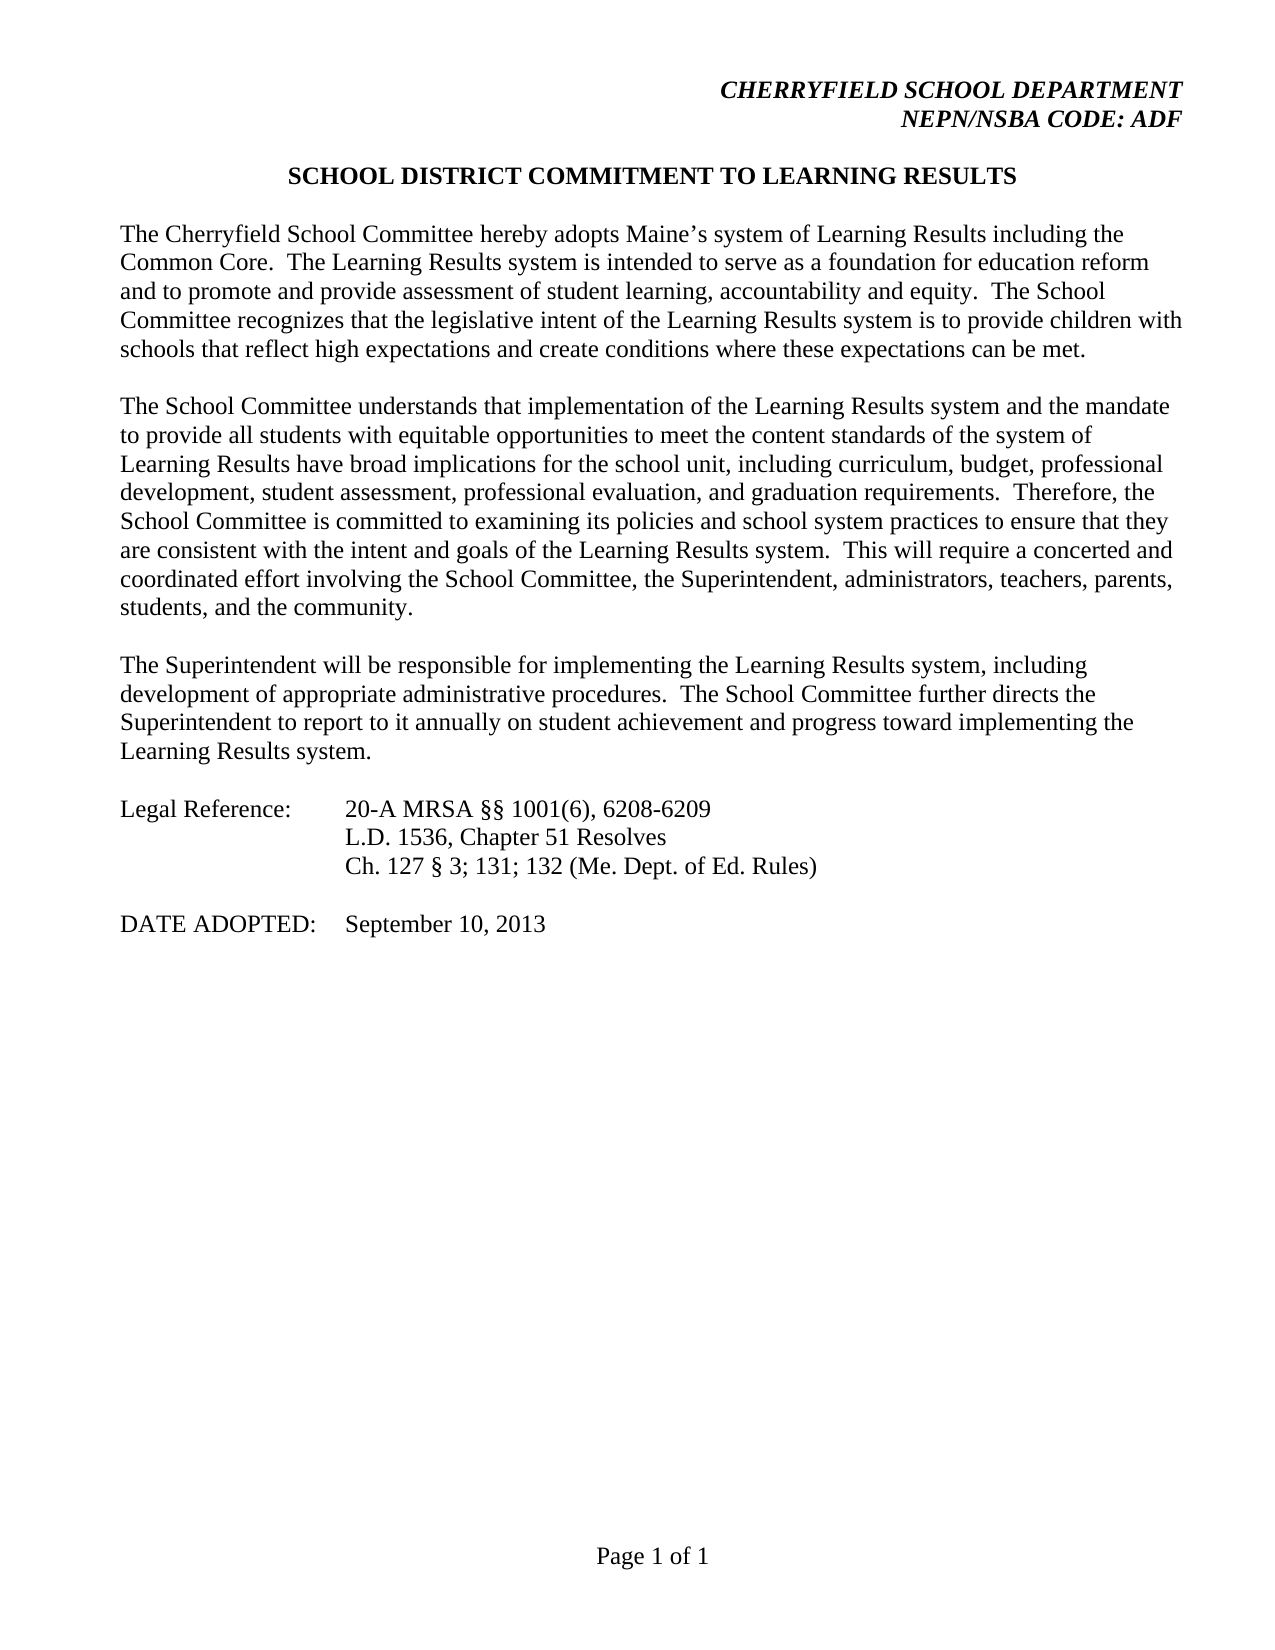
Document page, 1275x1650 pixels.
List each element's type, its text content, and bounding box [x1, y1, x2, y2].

text Legal Reference: 20-A MRSA §§ 1001(6), 6208-6209 [120, 794, 1185, 822]
text Page 1 of 1 [120, 1541, 1185, 1570]
text The Cherryfield School Committee hereby adopts Maine’s system of Learning Results including the Common Core. The Learning Results system is intended to serve as a foundation for education reform and to promote and provide assessment of student learning, accountability and equity. The School Committee recognizes that the legislative intent of the Learning Results system is to provide children with schools that reflect high expectations and create conditions where these expectations can be met. [120, 219, 1185, 362]
text The Superintendent will be responsible for implementing the Learning Results system, including development of appropriate administrative procedures. The School Committee further directs the Superintendent to report to it annually on student achievement and progress toward implementing the Learning Results system. [120, 650, 1185, 765]
text L.D. 1536, Chapter 51 Resolves [120, 822, 1185, 851]
text The School Committee understands that implementation of the Learning Results system and the mandate to provide all students with equitable opportunities to meet the content standards of the system of Learning Results have broad implications for the school unit, including curriculum, budget, professional development, student assessment, professional evaluation, and graduation requirements. Therefore, the School Committee is committed to examining its policies and school system practices to ensure that they are consistent with the intent and goals of the Learning Results system. This will require a concerted and coordinated effort involving the School Committee, the Superintendent, administrators, teachers, parents, students, and the community. [120, 391, 1185, 621]
text CHERRYFIELD SCHOOL DEPARTMENT [120, 75, 1185, 104]
text NEPN/NSBA CODE: ADF [120, 104, 1185, 132]
text SCHOOL DISTRICT COMMITMENT TO LEARNING RESULTS [120, 161, 1185, 190]
text Ch. 127 § 3; 131; 132 (Me. Dept. of Ed. Rules) [120, 851, 1185, 880]
text DATE ADOPTED: September 10, 2013 [120, 909, 1185, 937]
